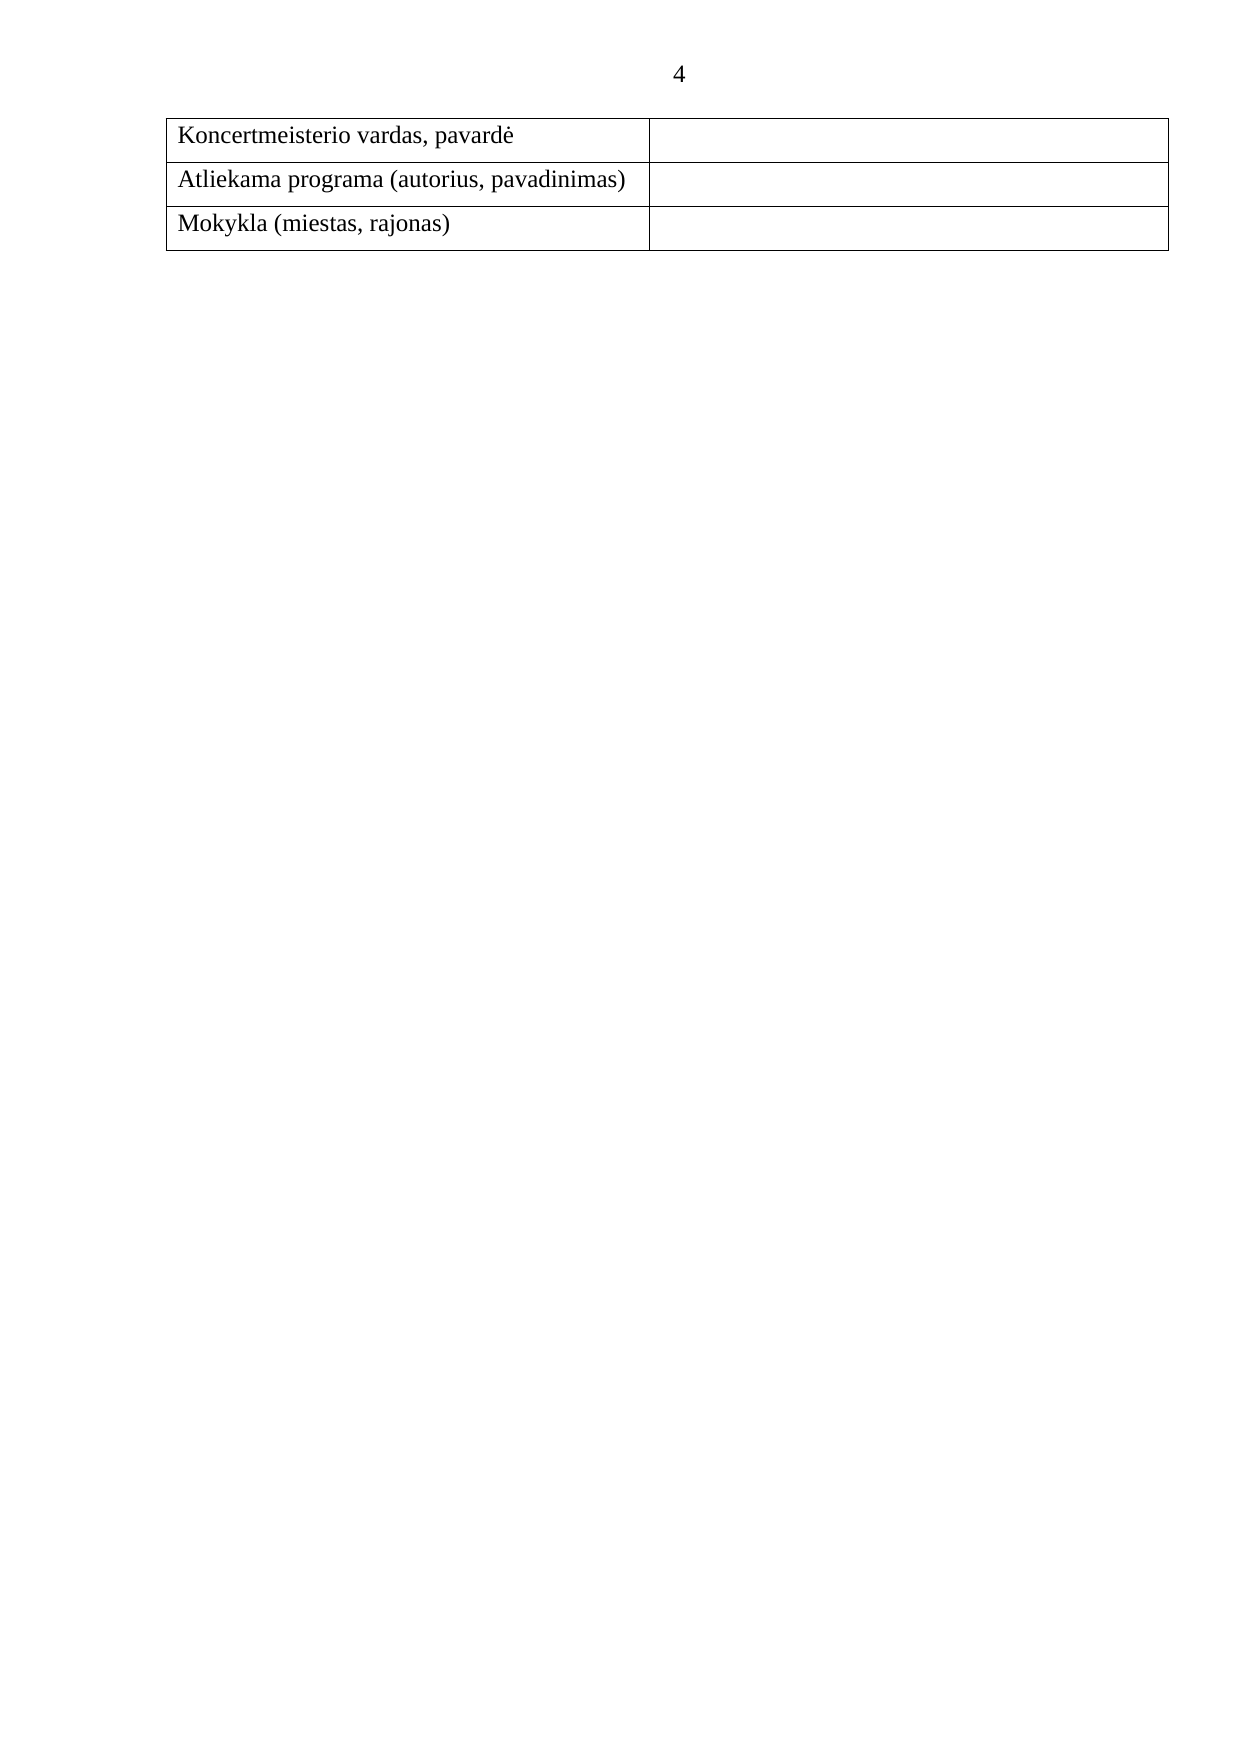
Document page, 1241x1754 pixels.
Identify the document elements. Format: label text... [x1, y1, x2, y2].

table_cell Koncertmeisterio vardas, pavardė [167, 119, 649, 162]
table_cell [650, 163, 1168, 206]
table_cell [650, 119, 1168, 162]
table_cell [650, 207, 1168, 250]
table_cell Atliekama programa (autorius, pavadinimas) [167, 163, 649, 206]
table_cell Mokykla (miestas, rajonas) [167, 207, 649, 250]
